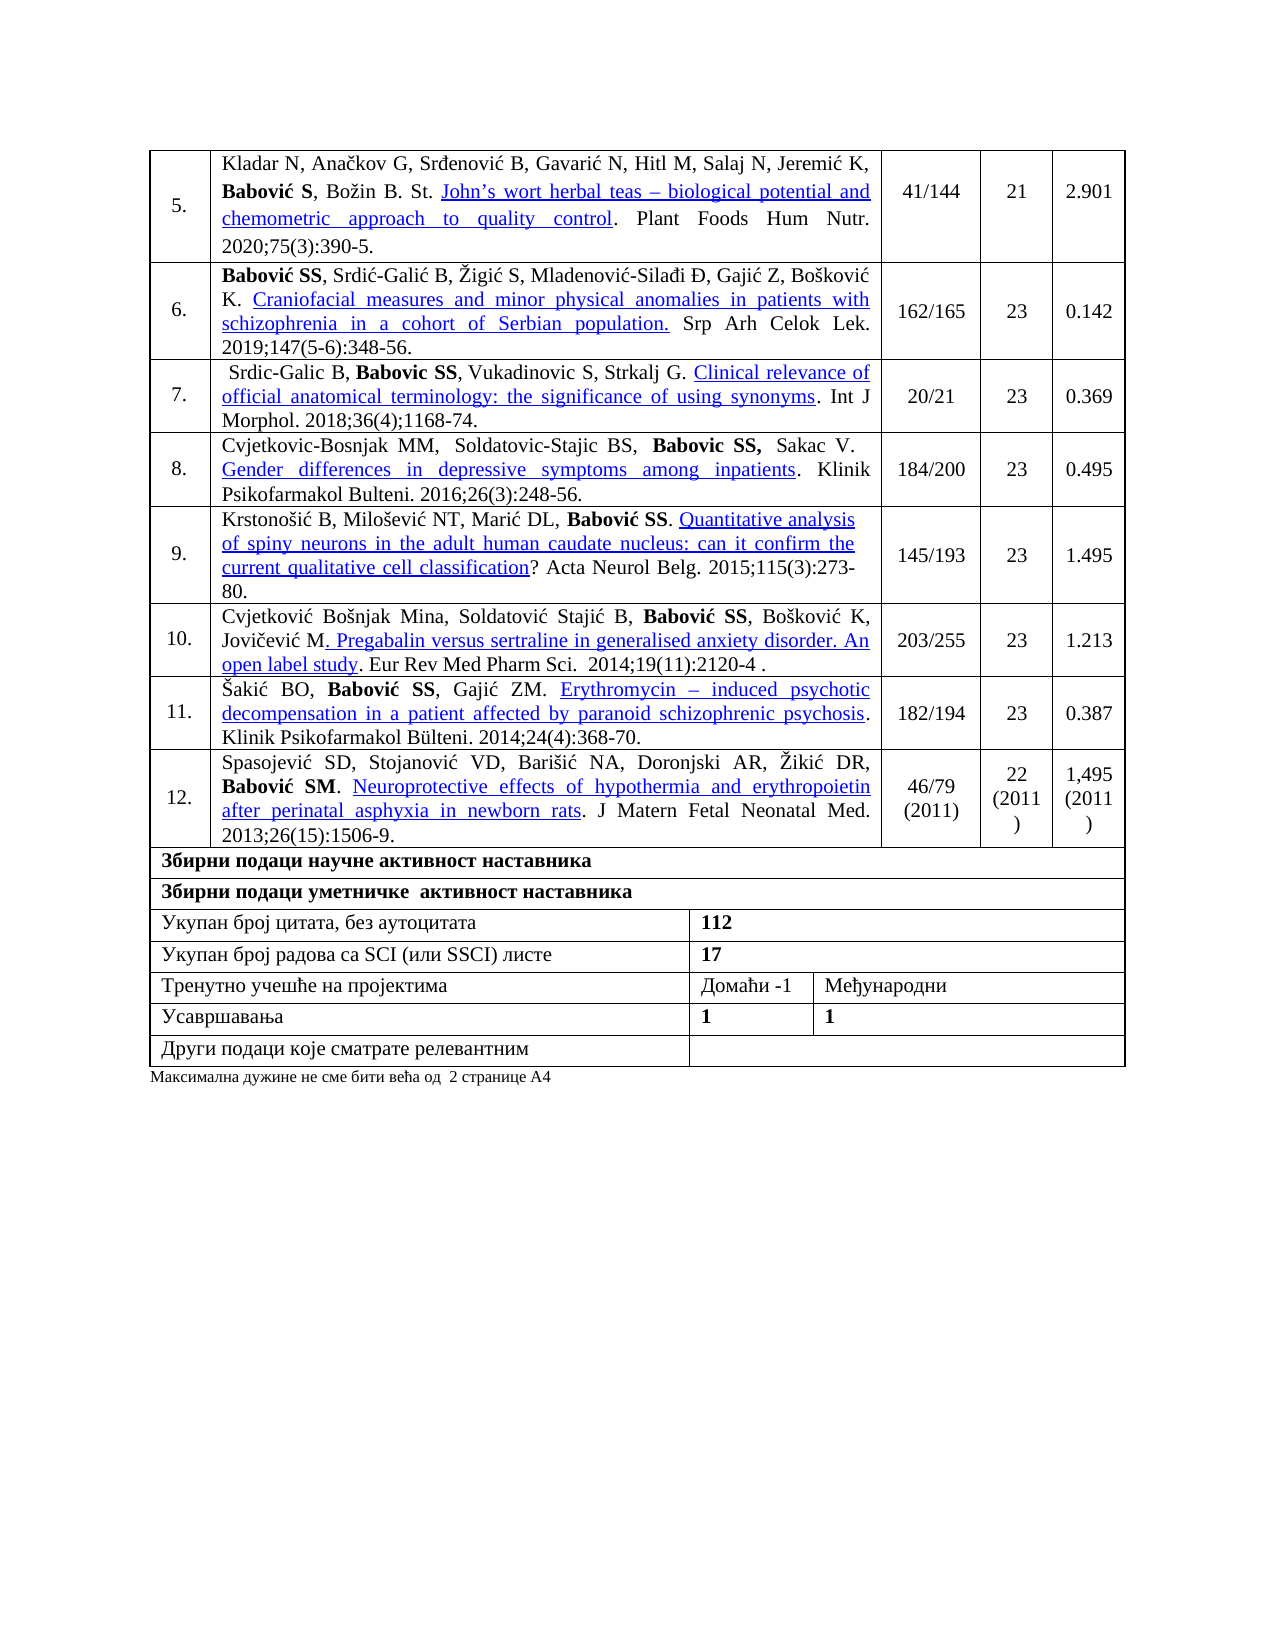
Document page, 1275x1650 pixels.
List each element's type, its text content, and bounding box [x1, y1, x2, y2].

table_cell 11. [151, 677, 210, 749]
table_cell 12. [151, 750, 210, 847]
table_cell Међународни [814, 973, 1124, 1003]
table_cell 0.495 [1053, 433, 1124, 506]
table_cell 23 [981, 604, 1052, 676]
table_cell 22 (2011) [981, 750, 1052, 847]
table_cell 184/200 [882, 433, 980, 506]
table_cell 0.142 [1053, 263, 1124, 359]
table_cell 23 [981, 507, 1052, 603]
table_cell Укупан број радова са SCI (или SSCI) листе [151, 942, 689, 972]
table_cell 10. [151, 604, 210, 676]
table_cell 203/255 [882, 604, 980, 676]
table_cell Збирни подаци научне активност наставника [151, 848, 1124, 878]
table_cell 1 [814, 1004, 1124, 1035]
table_cell 23 [981, 677, 1052, 749]
table_cell Šakić BO, Babović SS, Gajić ZM. Erythromycin – induced psychotic decompensation in a patient affected by paranoid schizophrenic psychosis. Klinik Psikofarmakol Bülteni. 2014;24(4):368-70. [211, 677, 881, 749]
table_cell 23 [981, 263, 1052, 359]
table_cell Kladar N, Anačkov G, Srđenović B, Gavarić N, Hitl M, Salaj N, Jeremić K, Babović S, Božin B. St. John’s wort herbal teas – biological potential and chemometric approach to quality control. Plant Foods Hum Nutr. 2020;75(3):390-5. [211, 151, 881, 262]
table_cell 17 [690, 942, 1124, 972]
table_cell 7. [151, 360, 210, 432]
table_cell 1.495 [1053, 507, 1124, 603]
text Максимална дужине не сме бити већа од 2 странице А4 [150, 1067, 1125, 1086]
table_cell [690, 1036, 1124, 1066]
table_cell 41/144 [882, 151, 980, 262]
table_cell 23 [981, 360, 1052, 432]
table_cell 1,495 (2011) [1053, 750, 1124, 847]
table_cell 112 [690, 910, 1124, 941]
table_cell 1 [690, 1004, 813, 1035]
table_cell 6. [151, 263, 210, 359]
table_cell 2.901 [1053, 151, 1124, 262]
table_cell Srdic-Galic B, Babovic SS, Vukadinovic S, Strkalj G. Clinical relevance of official anatomical terminology: the significance of using synonyms. Int J Morphol. 2018;36(4);1168-74. [211, 360, 881, 432]
table_cell 162/165 [882, 263, 980, 359]
table_cell 20/21 [882, 360, 980, 432]
table_cell Домаћи -1 [690, 973, 813, 1003]
table_cell 145/193 [882, 507, 980, 603]
table_cell Cvjetković Bošnjak Mina, Soldatović Stajić B, Babović SS, Bošković K, Jovičević M. Pregabalin versus sertraline in generalised anxiety disorder. An open label study. Eur Rev Med Pharm Sci. 2014;19(11):2120-4 . [211, 604, 881, 676]
table_cell Cvjetkovic-Bosnjak MM, Soldatovic-Stajic BS, Babovic SS, Sakac V. Gender differences in depressive symptoms among inpatients. Klinik Psikofarmakol Bulteni. 2016;26(3):248-56. [211, 433, 881, 506]
table_cell 46/79 (2011) [882, 750, 980, 847]
table_cell Spasojević SD, Stojanović VD, Barišić NA, Doronjski AR, Žikić DR, Babović SM. Neuroprotective effects of hypothermia and erythropoietin after perinatal asphyxia in newborn rats. J Matern Fetal Neonatal Med. 2013;26(15):1506-9. [211, 750, 881, 847]
table_cell 0.387 [1053, 677, 1124, 749]
table_cell Збирни подаци уметничке активност наставника [151, 879, 1124, 909]
table_cell Укупан број цитата, без аутоцитата [151, 910, 689, 941]
table_cell Други подаци које сматрате релевантним [151, 1036, 689, 1066]
table_cell 0.369 [1053, 360, 1124, 432]
table_cell 182/194 [882, 677, 980, 749]
table_cell Krstonošić B, Milošević NT, Marić DL, Babović SS. Quantitative analysis of spiny neurons in the adult human caudate nucleus: can it confirm the current qualitative cell classification? Acta Neurol Belg. 2015;115(3):273-80. [211, 507, 881, 603]
table_cell Тренутно учешће на пројектима [151, 973, 689, 1003]
table_cell 5. [151, 151, 210, 262]
table_cell Усавршавања [151, 1004, 689, 1035]
table_cell 8. [151, 433, 210, 506]
table_cell Babović SS, Srdić-Galić B, Žigić S, Mladenović-Silađi Đ, Gajić Z, Bošković K. Craniofacial measures and minor physical anomalies in patients with schizophrenia in a cohort of Serbian population. Srp Arh Celok Lek. 2019;147(5-6):348-56. [211, 263, 881, 359]
table_cell 9. [151, 507, 210, 603]
table_cell 23 [981, 433, 1052, 506]
table_cell 21 [981, 151, 1052, 262]
table_cell 1.213 [1053, 604, 1124, 676]
